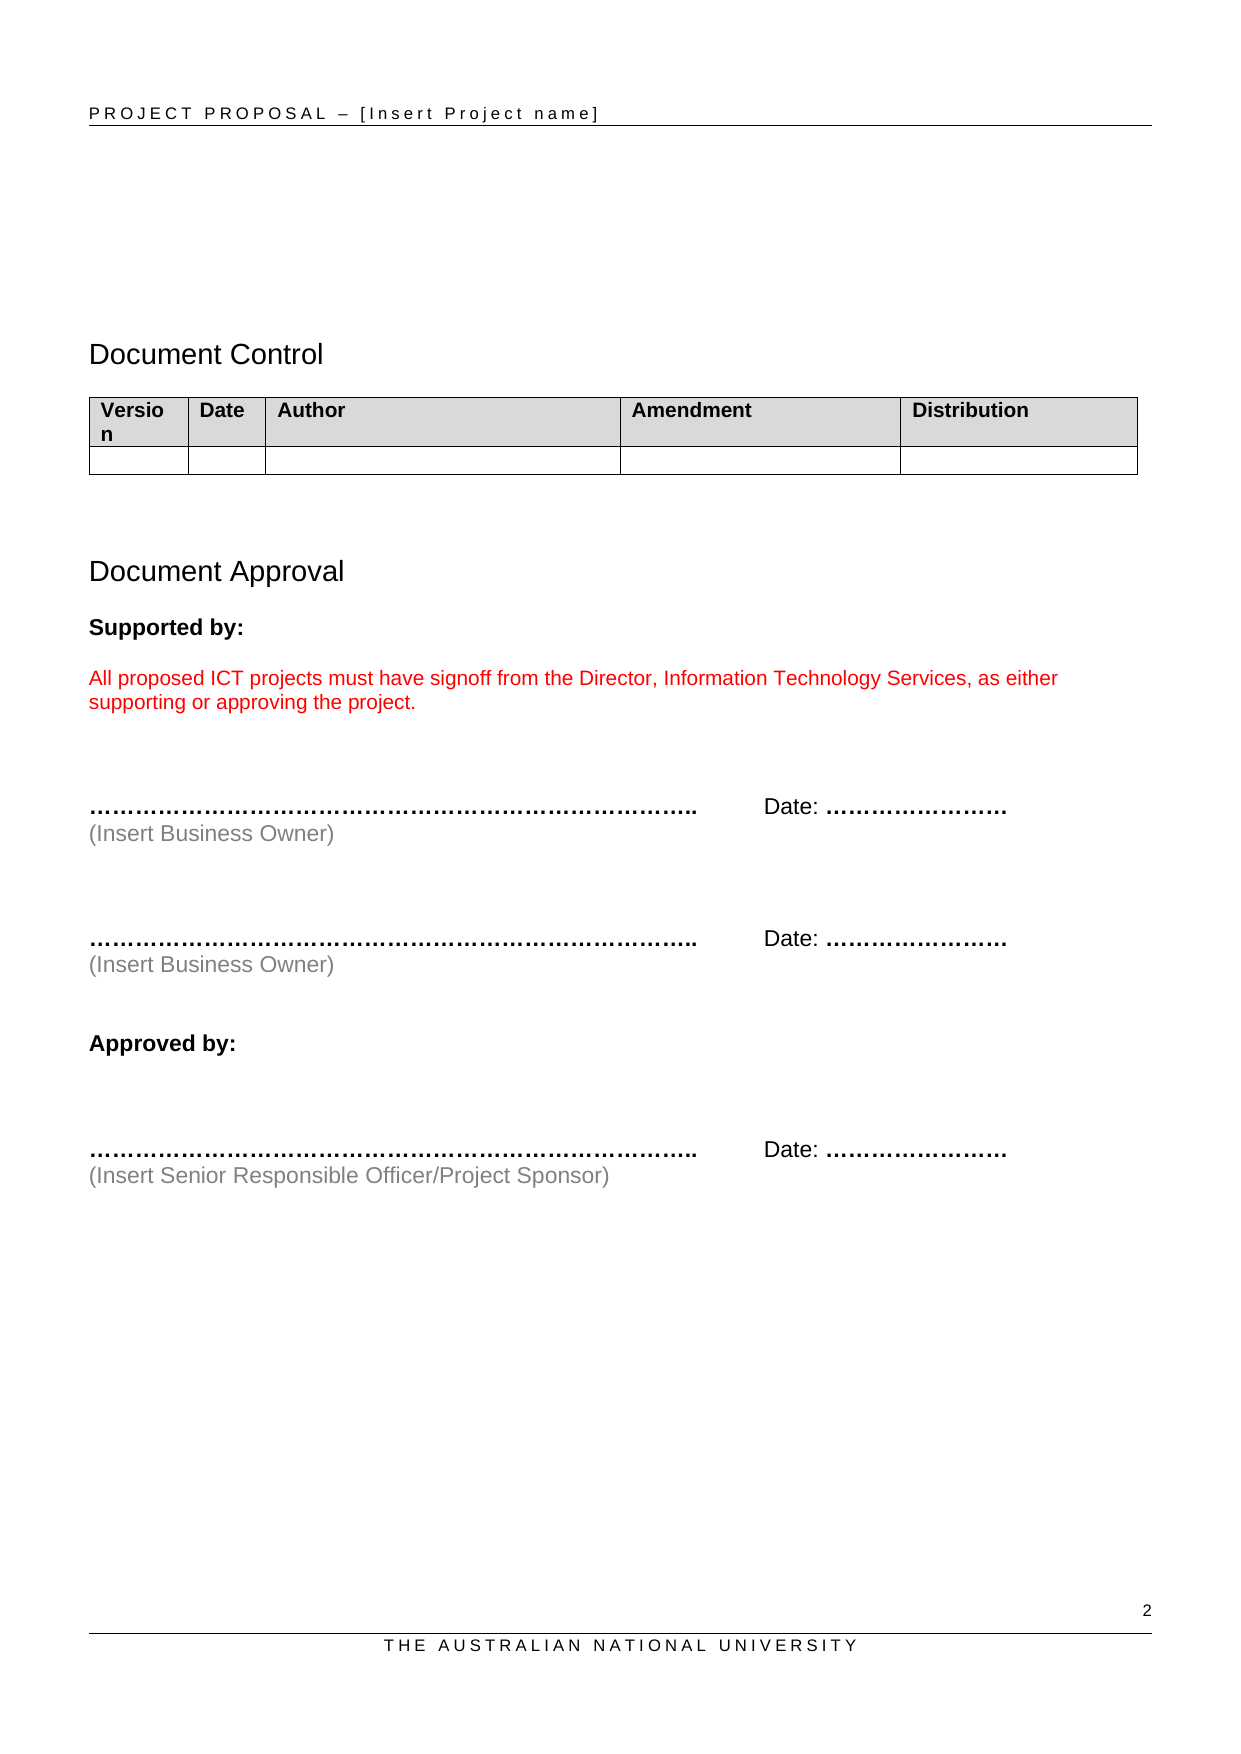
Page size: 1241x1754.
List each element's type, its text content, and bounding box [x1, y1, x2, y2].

text (Insert Business Owner) [89, 951, 1152, 978]
text All proposed ICT projects must have signoff from the Director, Information Technology Services, as either supporting or approving the project. [89, 666, 1152, 714]
table_header Amendment [621, 398, 900, 446]
text (Insert Business Owner) [89, 819, 1152, 846]
text …………………………………………………………………….. Date: …………………… [89, 1136, 1152, 1162]
text Document Approval [89, 554, 1152, 587]
table_cell [901, 447, 1137, 473]
text Document Control [89, 337, 1152, 371]
text …………………………………………………………………….. Date: …………………… [89, 925, 1152, 951]
table_cell [266, 447, 620, 473]
table_header Date [189, 398, 265, 446]
table_cell [90, 447, 188, 473]
table_header Author [266, 398, 620, 446]
table_header Version [90, 398, 188, 446]
text (Insert Senior Responsible Officer/Project Sponsor) [89, 1162, 1152, 1188]
table_cell [621, 447, 900, 473]
text Approved by: [89, 1030, 1152, 1057]
text Supported by: [89, 613, 1152, 640]
table_header Distribution [901, 398, 1137, 446]
table_cell [189, 447, 265, 473]
text …………………………………………………………………….. Date: …………………… [89, 793, 1152, 819]
